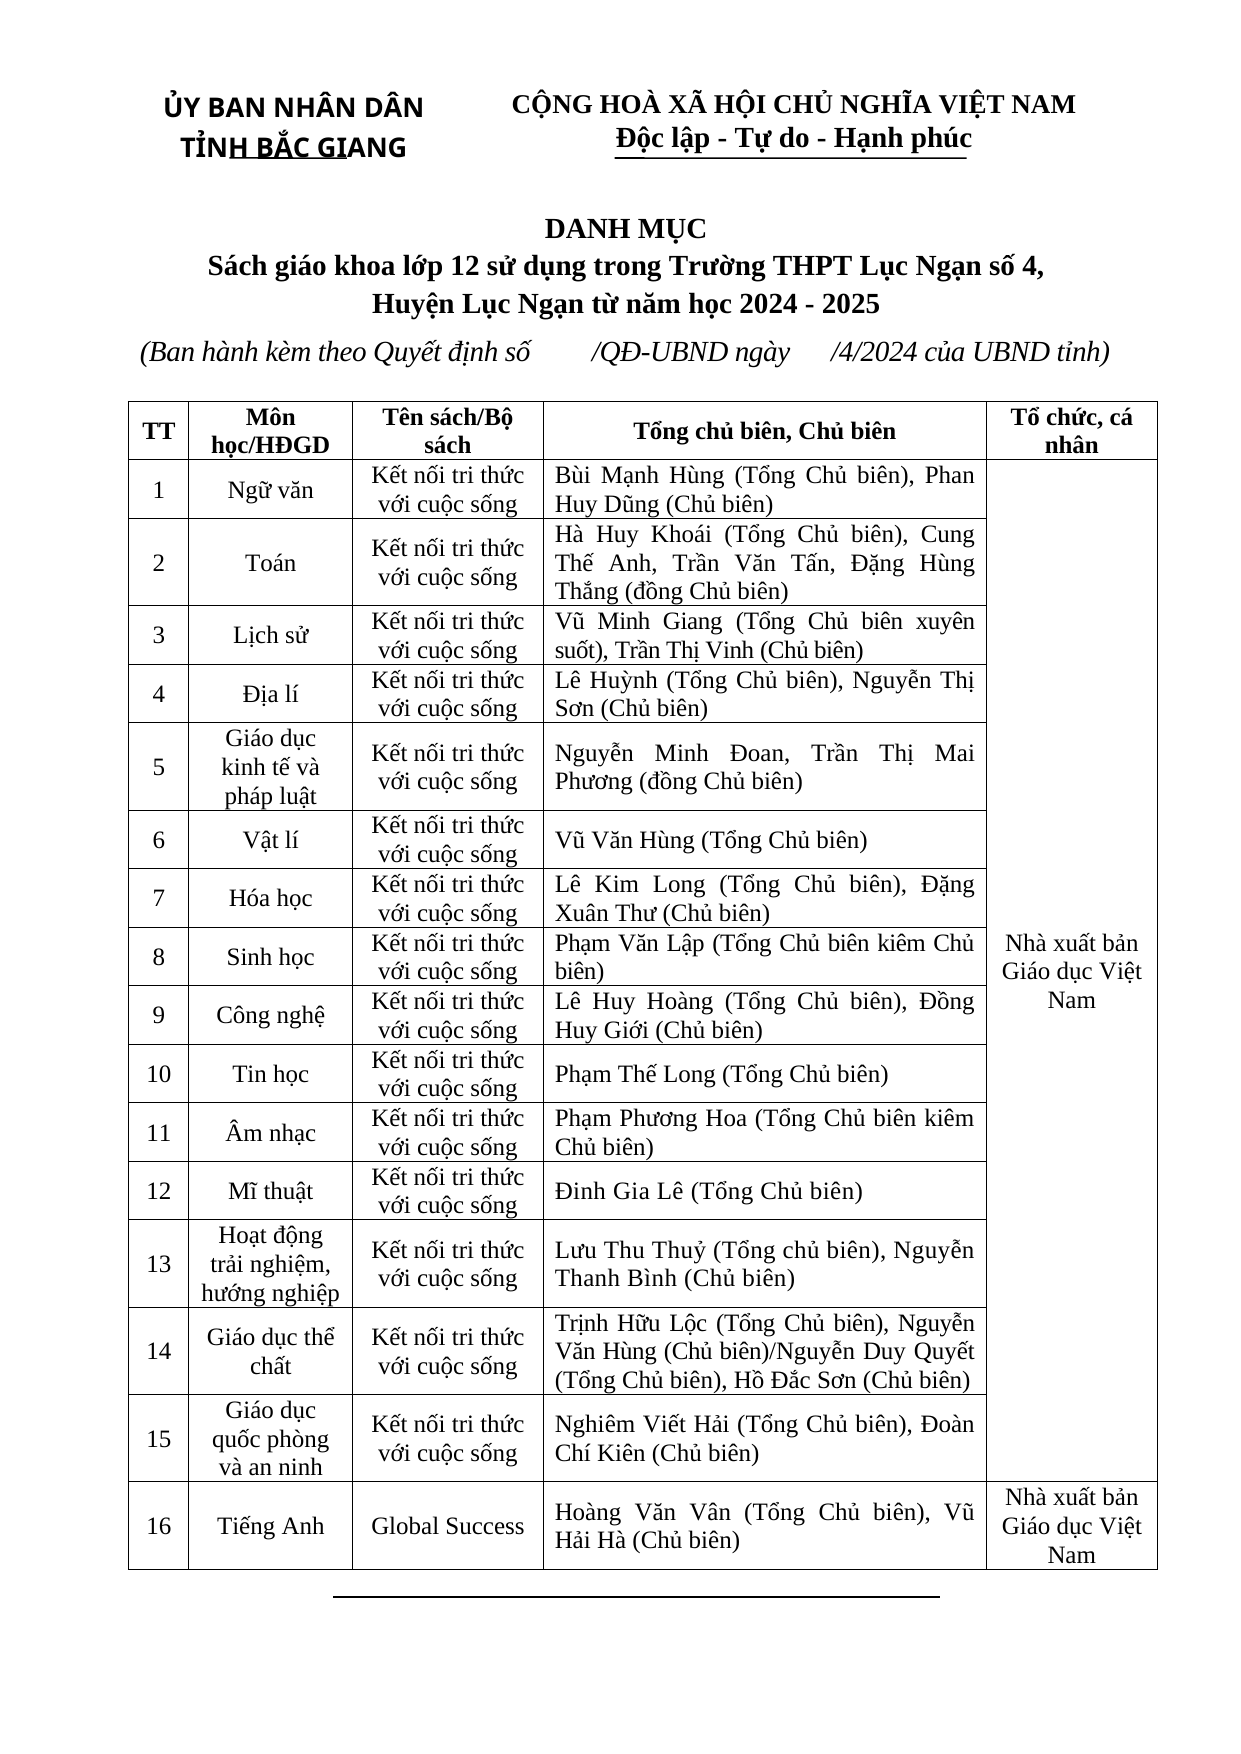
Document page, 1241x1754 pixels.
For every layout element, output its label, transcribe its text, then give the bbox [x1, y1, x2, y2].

table_cell Kết nối tri thức với cuộc sống [353, 1162, 543, 1219]
table_cell Công nghệ [189, 986, 352, 1044]
table_cell 15 [129, 1395, 188, 1481]
table_cell Toán [189, 519, 352, 605]
table_cell 5 [129, 723, 188, 809]
table_cell Kết nối tri thức với cuộc sống [353, 1045, 543, 1102]
table_cell Hóa học [189, 869, 352, 927]
table_cell Kết nối tri thức với cuộc sống [353, 928, 543, 985]
table_cell 4 [129, 665, 188, 722]
table_cell Ngữ văn [189, 460, 352, 518]
table_cell Kết nối tri thức với cuộc sống [353, 519, 543, 605]
table_cell Bùi Mạnh Hùng (Tổng Chủ biên), Phan Huy Dũng (Chủ biên) [544, 460, 986, 518]
table_cell 16 [129, 1482, 188, 1568]
table_cell Kết nối tri thức với cuộc sống [353, 1220, 543, 1307]
table_cell Hà Huy Khoái (Tổng Chủ biên), Cung Thế Anh, Trần Văn Tấn, Đặng Hùng Thắng (đồng Chủ biên) [544, 519, 986, 605]
text DANH MỤC [118, 211, 1134, 244]
table_cell Kết nối tri thức với cuộc sống [353, 723, 543, 809]
table_cell Nghiêm Viết Hải (Tổng Chủ biên), Đoàn Chí Kiên (Chủ biên) [544, 1395, 986, 1481]
table_header ỦY BAN NHÂN DÂN TỈNH BẮC GIANG [118, 89, 469, 177]
table_cell 12 [129, 1162, 188, 1219]
table_cell Hoàng Văn Vân (Tổng Chủ biên), Vũ Hải Hà (Chủ biên) [544, 1482, 986, 1568]
table_cell 1 [129, 460, 188, 518]
table_cell Địa lí [189, 665, 352, 722]
table_header Tên sách/Bộ sách [353, 402, 543, 459]
table_header Tổng chủ biên, Chủ biên [544, 402, 986, 459]
table_cell Kết nối tri thức với cuộc sống [353, 869, 543, 927]
table_cell Kết nối tri thức với cuộc sống [353, 606, 543, 664]
table_cell Lưu Thu Thuỷ (Tổng chủ biên), Nguyễn Thanh Bình (Chủ biên) [544, 1220, 986, 1307]
table_cell Kết nối tri thức với cuộc sống [353, 811, 543, 868]
table_cell Vũ Minh Giang (Tổng Chủ biên xuyên suốt), Trần Thị Vinh (Chủ biên) [544, 606, 986, 664]
table_cell Kết nối tri thức với cuộc sống [353, 986, 543, 1044]
table_header CỘNG HOÀ XÃ HỘI CHỦ NGHĨA VIỆT NAM Độc lập - Tự do - Hạnh phúc [469, 89, 1119, 177]
table_header Tổ chức, cá nhân [987, 402, 1157, 459]
table_cell Kết nối tri thức với cuộc sống [353, 665, 543, 722]
table_cell Âm nhạc [189, 1103, 352, 1161]
table_cell 13 [129, 1220, 188, 1307]
table_cell 6 [129, 811, 188, 868]
table_cell Global Success [353, 1482, 543, 1568]
table_cell Kết nối tri thức với cuộc sống [353, 1395, 543, 1481]
table_cell Lê Huỳnh (Tổng Chủ biên), Nguyễn Thị Sơn (Chủ biên) [544, 665, 986, 722]
table_cell Lê Kim Long (Tổng Chủ biên), Đặng Xuân Thư (Chủ biên) [544, 869, 986, 927]
table_cell Phạm Văn Lập (Tổng Chủ biên kiêm Chủ biên) [544, 928, 986, 985]
table_cell 8 [129, 928, 188, 985]
text Huyện Lục Ngạn từ năm học 2024 - 2025 [118, 282, 1134, 319]
table_cell 3 [129, 606, 188, 664]
table_cell 9 [129, 986, 188, 1044]
table_cell Vật lí [189, 811, 352, 868]
table_cell 11 [129, 1103, 188, 1161]
table_cell Nhà xuất bản Giáo dục Việt Nam [987, 460, 1157, 1481]
table_cell 14 [129, 1308, 188, 1394]
table_cell Giáo dục kinh tế và pháp luật [189, 723, 352, 809]
table_cell Giáo dục thể chất [189, 1308, 352, 1394]
table_cell Mĩ thuật [189, 1162, 352, 1219]
table_cell Tiếng Anh [189, 1482, 352, 1568]
table_cell Phạm Phương Hoa (Tổng Chủ biên kiêm Chủ biên) [544, 1103, 986, 1161]
table_cell Kết nối tri thức với cuộc sống [353, 1103, 543, 1161]
table_cell Phạm Thế Long (Tổng Chủ biên) [544, 1045, 986, 1102]
table_header TT [129, 402, 188, 459]
table_cell Sinh học [189, 928, 352, 985]
table_cell Đinh Gia Lê (Tổng Chủ biên) [544, 1162, 986, 1219]
table_cell Tin học [189, 1045, 352, 1102]
table_cell Lịch sử [189, 606, 352, 664]
table_cell Kết nối tri thức với cuộc sống [353, 1308, 543, 1394]
table_cell Lê Huy Hoàng (Tổng Chủ biên), Đồng Huy Giới (Chủ biên) [544, 986, 986, 1044]
table_cell Trịnh Hữu Lộc (Tổng Chủ biên), Nguyễn Văn Hùng (Chủ biên)/Nguyễn Duy Quyết (Tổng Chủ biên), Hồ Đắc Sơn (Chủ biên) [544, 1308, 986, 1394]
table_cell Nguyễn Minh Đoan, Trần Thị Mai Phương (đồng Chủ biên) [544, 723, 986, 809]
text Sách giáo khoa lớp 12 sử dụng trong Trường THPT Lục Ngạn số 4, [118, 244, 1134, 282]
table_header Môn học/HĐGD [189, 402, 352, 459]
table_cell Vũ Văn Hùng (Tổng Chủ biên) [544, 811, 986, 868]
table_cell Nhà xuất bản Giáo dục Việt Nam [987, 1482, 1157, 1568]
table_cell Giáo dục quốc phòng và an ninh [189, 1395, 352, 1481]
table_cell 7 [129, 869, 188, 927]
table_cell Kết nối tri thức với cuộc sống [353, 460, 543, 518]
text (Ban hành kèm theo Quyết định số /QĐ-UBND ngày /4/2024 của UBND tỉnh) [118, 334, 1134, 367]
table_cell Hoạt động trải nghiệm, hướng nghiệp [189, 1220, 352, 1307]
table_cell 10 [129, 1045, 188, 1102]
table_cell 2 [129, 519, 188, 605]
